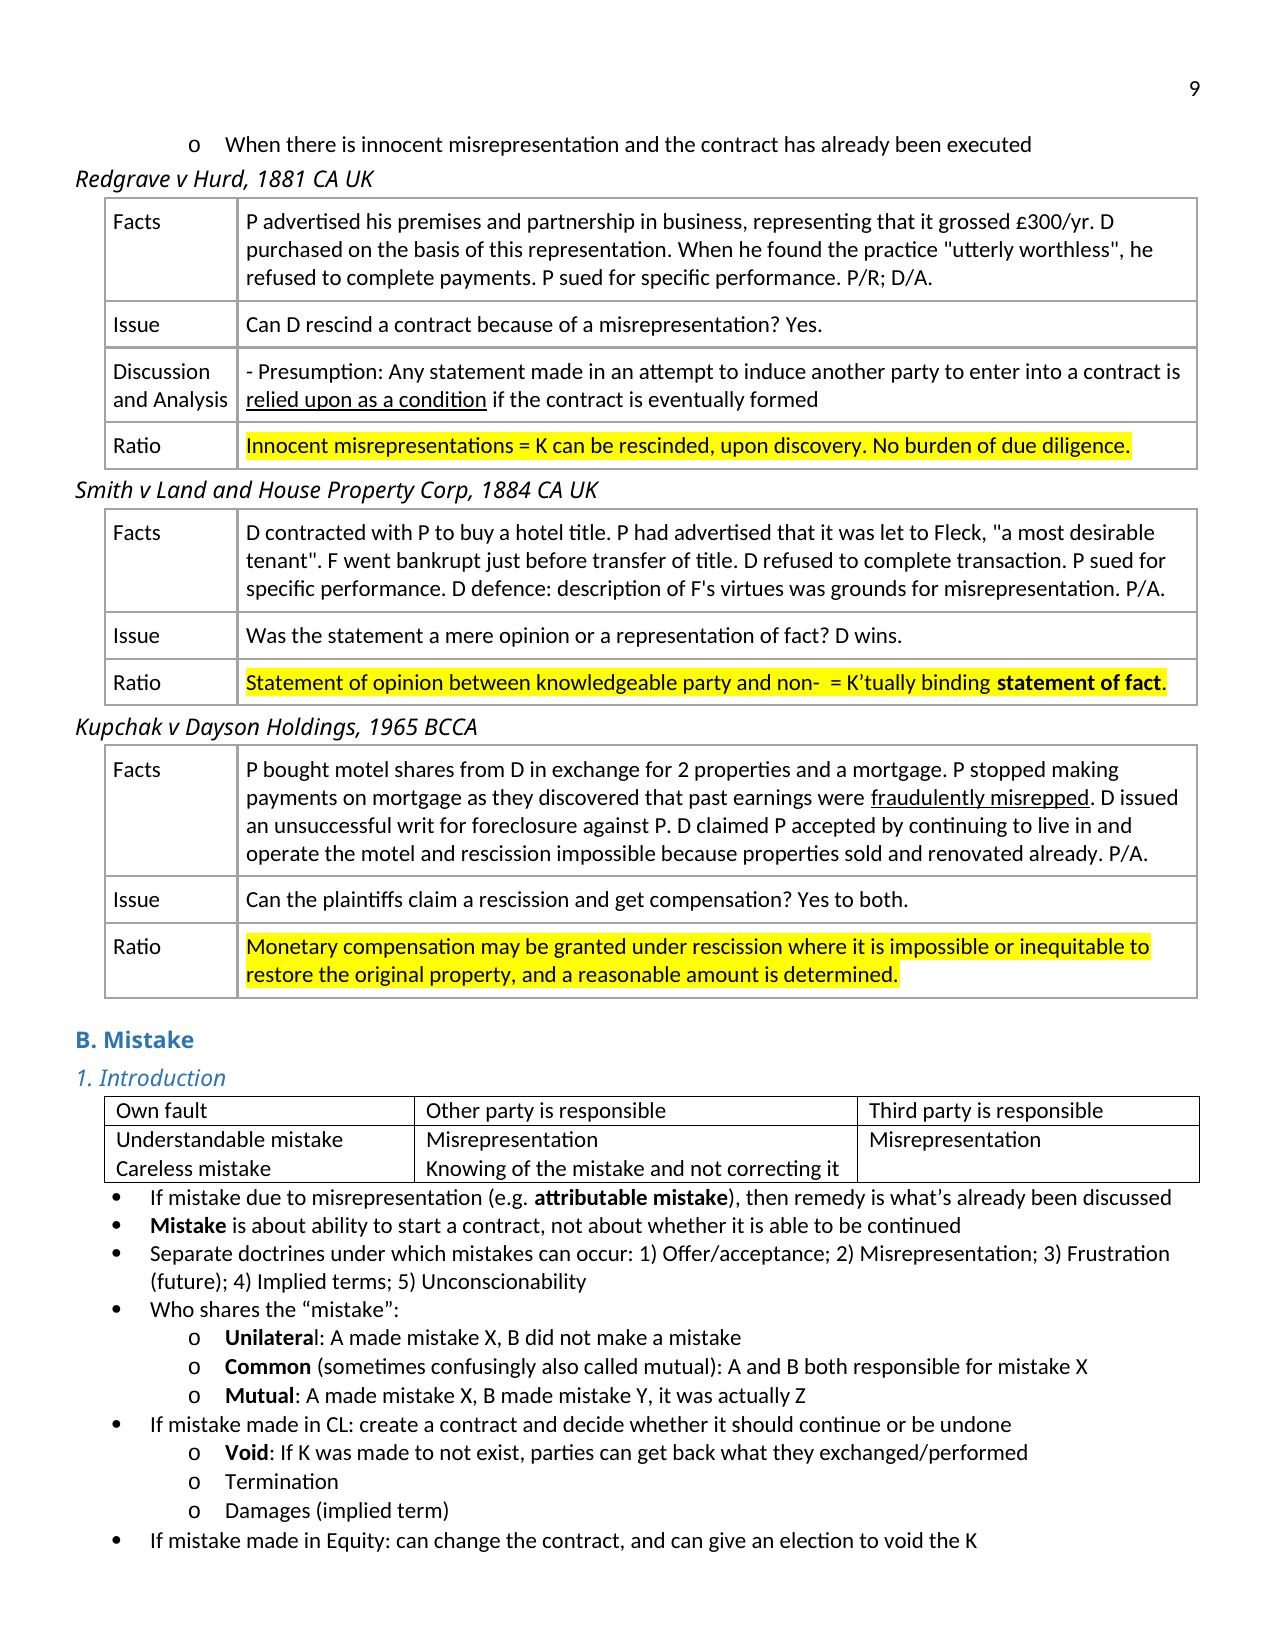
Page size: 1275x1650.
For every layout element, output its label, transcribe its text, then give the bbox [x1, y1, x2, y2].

list Separate doctrines under which mistakes can occur: 1) Offer/acceptance; 2) Misrepresentation; 3) Frustration (future); 4) Implied terms; 5) Unconscionability [112, 1239, 1200, 1295]
table_cell Misrepresentation Knowing of the mistake and not correcting it [415, 1126, 857, 1182]
table_cell Monetary compensation may be granted under rescission where it is impossible or inequitable to restore the original property, and a reasonable amount is determined. [239, 924, 1196, 997]
list Termination [187, 1467, 1200, 1497]
table_cell Issue [106, 302, 236, 346]
table_cell Innocent misrepresentations = K can be rescinded, upon discovery. No burden of due diligence. [239, 423, 1196, 468]
table_header P advertised his premises and partnership in business, representing that it grossed £300/yr. D purchased on the basis of this representation. When he found the practice "utterly worthless", he refused to complete payments. P sued for specific performance. P/R; D/A. [239, 199, 1196, 300]
list Mistake is about ability to start a contract, not about whether it is able to be continued [112, 1211, 1200, 1239]
table_cell Ratio [106, 924, 236, 997]
table_header Facts [106, 510, 236, 611]
list When there is innocent misrepresentation and the contract has already been executed [187, 130, 1200, 159]
list Unilateral: A made mistake X, B did not make a mistake [187, 1323, 1200, 1352]
table_header Own fault [105, 1097, 414, 1124]
table_cell Issue [106, 877, 236, 922]
table_cell Was the statement a mere opinion or a representation of fact? D wins. [239, 613, 1196, 658]
table_header D contracted with P to buy a hotel title. P had advertised that it was let to Fleck, "a most desirable tenant". F went bankrupt just before transfer of title. D refused to complete transaction. P sued for specific performance. D defence: description of F's virtues was grounds for misrepresentation. P/A. [239, 510, 1196, 611]
list If mistake due to misrepresentation (e.g. attributable mistake), then remedy is what’s already been discussed [112, 1183, 1200, 1211]
table_header Third party is responsible [858, 1097, 1199, 1124]
table_header P bought motel shares from D in exchange for 2 properties and a mortgage. P stopped making payments on mortgage as they discovered that past earnings were fraudulently misrepped. D issued an unsuccessful writ for foreclosure against P. D claimed P accepted by continuing to live in and operate the motel and rescission impossible because properties sold and renovated already. P/A. [239, 746, 1196, 875]
table_header Facts [106, 746, 236, 875]
subtitle 1. Introduction [75, 1062, 1200, 1093]
subtitle Kupchak v Dayson Holdings, 1965 BCCA [75, 711, 1200, 742]
list Who shares the “mistake”: [112, 1295, 1200, 1323]
table_cell Understandable mistake Careless mistake [105, 1126, 414, 1182]
table_cell Can the plaintiffs claim a rescission and get compensation? Yes to both. [239, 877, 1196, 922]
table_header Other party is responsible [415, 1097, 857, 1124]
list Void: If K was made to not exist, parties can get back what they exchanged/performed [187, 1438, 1200, 1467]
table_cell Discussion and Analysis [106, 349, 236, 421]
table_cell Can D rescind a contract because of a misrepresentation? Yes. [239, 302, 1196, 346]
subtitle Smith v Land and House Property Corp, 1884 CA UK [75, 474, 1200, 506]
list Common (sometimes confusingly also called mutual): A and B both responsible for mistake X [187, 1352, 1200, 1381]
subtitle Redgrave v Hurd, 1881 CA UK [75, 163, 1200, 194]
list If mistake made in Equity: can change the contract, and can give an election to void the K [112, 1526, 1200, 1554]
table_cell Statement of opinion between knowledgeable party and non- = K’tually binding statement of fact. [239, 660, 1196, 704]
subtitle B. Mistake [75, 1024, 1200, 1055]
table_cell - Presumption: Any statement made in an attempt to induce another party to enter into a contract is relied upon as a condition if the contract is eventually formed [239, 349, 1196, 421]
table_cell Misrepresentation [858, 1126, 1199, 1182]
table_header Facts [106, 199, 236, 300]
list Damages (implied term) [187, 1497, 1200, 1526]
table_cell Issue [106, 613, 236, 658]
list If mistake made in CL: create a contract and decide whether it should continue or be undone [112, 1410, 1200, 1438]
list Mutual: A made mistake X, B made mistake Y, it was actually Z [187, 1381, 1200, 1410]
table_cell Ratio [106, 660, 236, 704]
table_cell Ratio [106, 423, 236, 468]
